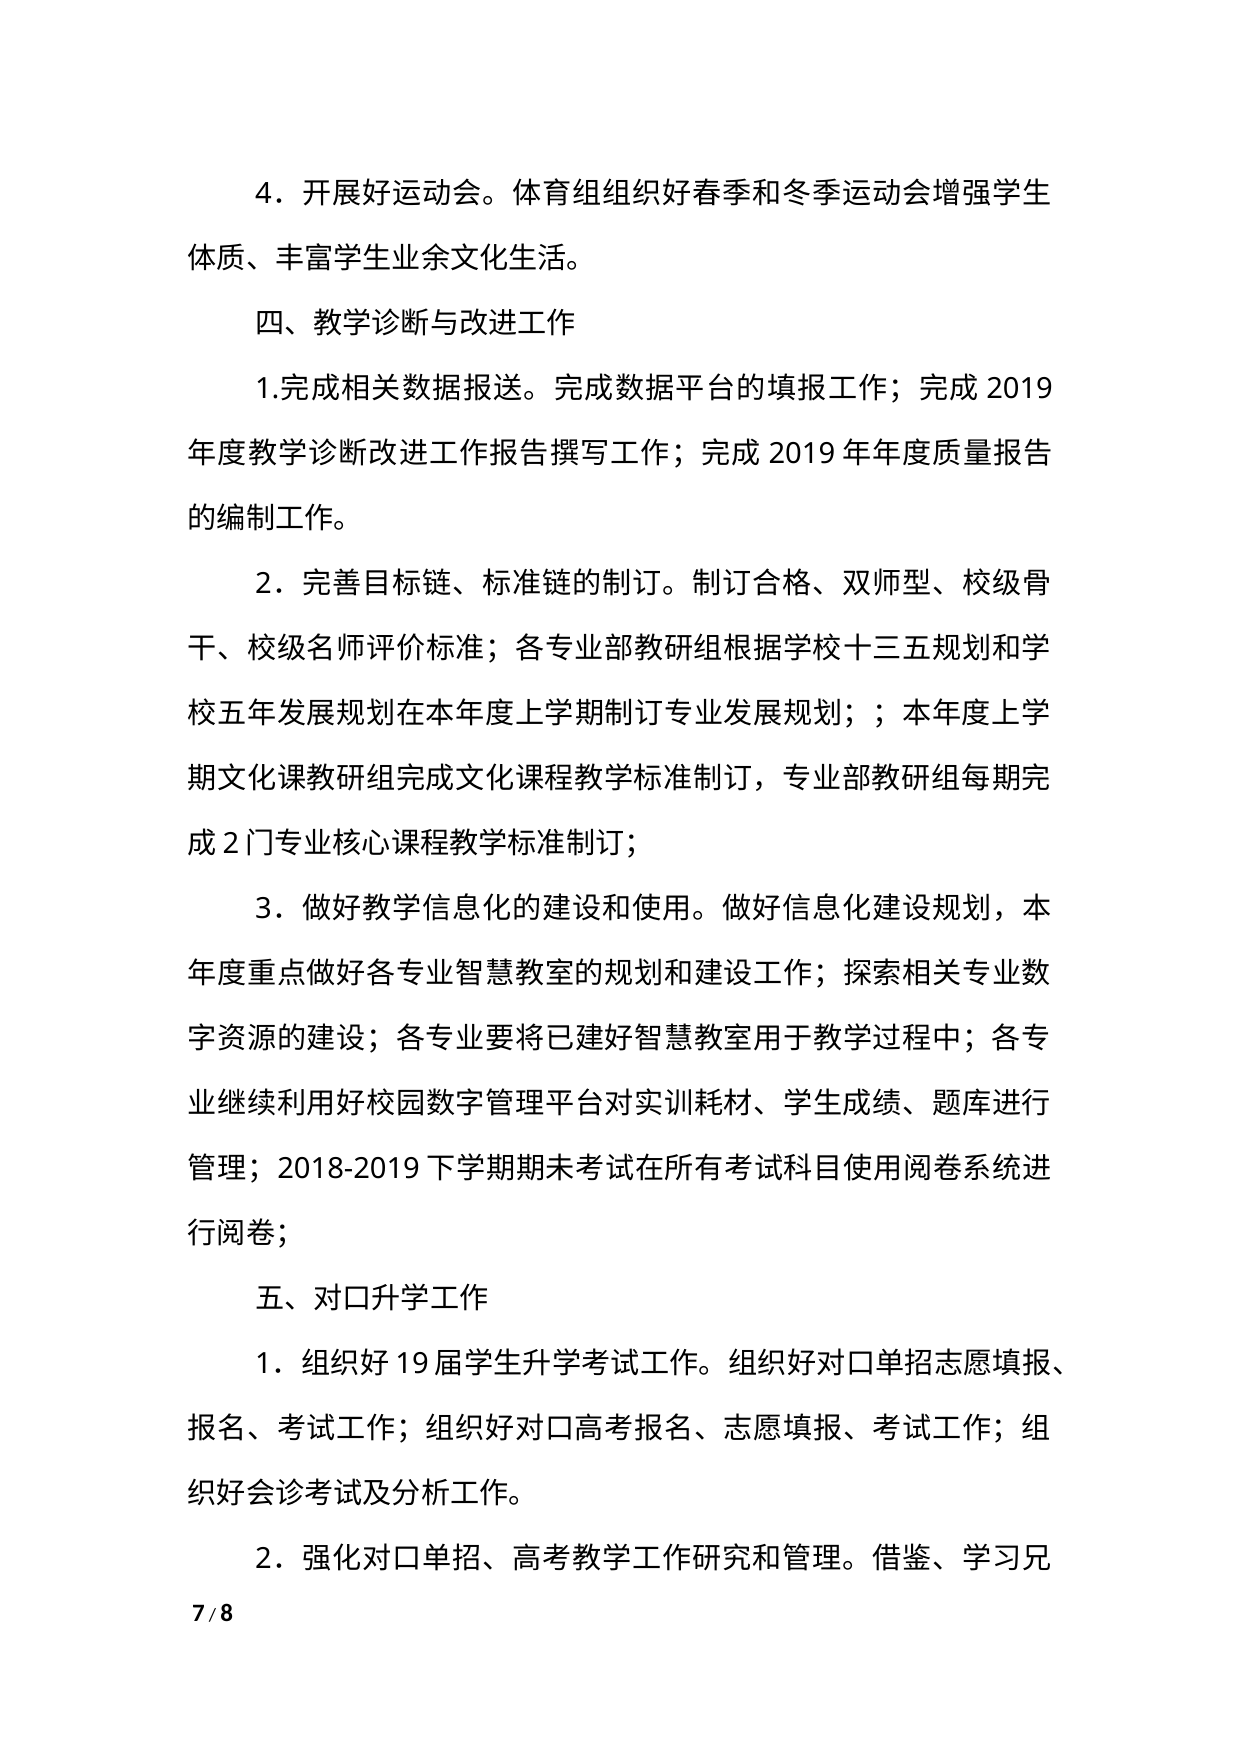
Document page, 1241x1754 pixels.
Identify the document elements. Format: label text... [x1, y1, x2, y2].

text 3．做好教学信息化的建设和使用。做好信息化建设规划，本年度重点做好各专业智慧教室的规划和建设工作；探索相关专业数字资源的建设；各专业要将已建好智慧教室用于教学过程中；各专业继续利用好校园数字管理平台对实训耗材、学生成绩、题库进行管理；2018-2019下学期期未考试在所有考试科目使用阅卷系统进行阅卷； [187, 873, 1053, 1263]
text 四、教学诊断与改进工作 [187, 288, 1053, 353]
text 五、对口升学工作 [187, 1263, 1053, 1328]
text 1.完成相关数据报送。完成数据平台的填报工作；完成2019年度教学诊断改进工作报告撰写工作；完成2019年年度质量报告的编制工作。 [187, 353, 1053, 548]
text 1．组织好19届学生升学考试工作。组织好对口单招志愿填报、报名、考试工作；组织好对口高考报名、志愿填报、考试工作；组织好会诊考试及分析工作。 [187, 1328, 1053, 1523]
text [187, 1523, 1053, 1588]
text 2．完善目标链、标准链的制订。制订合格、双师型、校级骨干、校级名师评价标准；各专业部教研组根据学校十三五规划和学校五年发展规划在本年度上学期制订专业发展规划；；本年度上学期文化课教研组完成文化课程教学标准制订，专业部教研组每期完成2门专业核心课程教学标准制订； [187, 548, 1053, 873]
text 4．开展好运动会。体育组组织好春季和冬季运动会增强学生体质、丰富学生业余文化生活。 [187, 158, 1053, 288]
